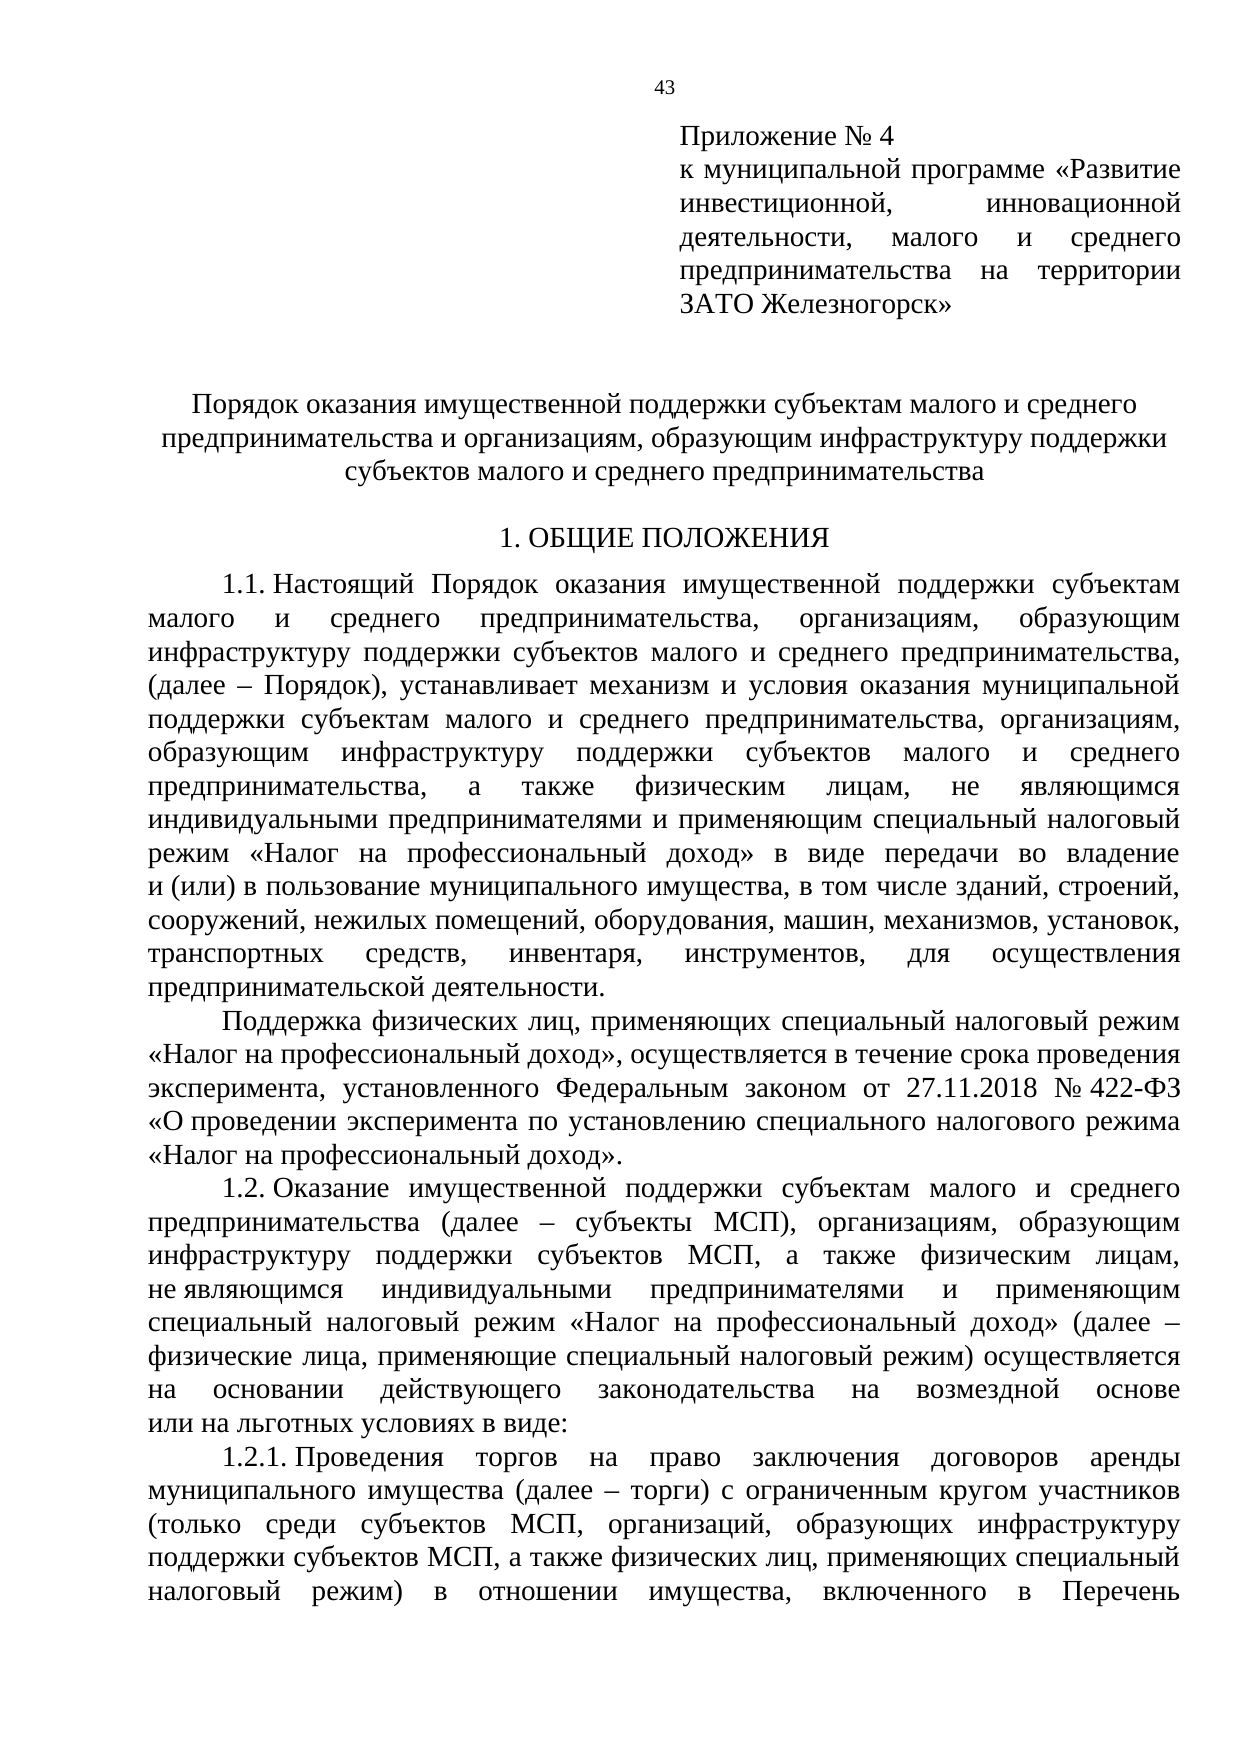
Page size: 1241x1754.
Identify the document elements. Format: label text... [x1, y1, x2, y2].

text 1. ОБЩИЕ ПОЛОЖЕНИЯ [148, 521, 1181, 554]
text 1.1. Настоящий Порядок оказания имущественной поддержки субъектам малого и среднего предпринимательства, организациям, образующим инфраструктуру поддержки субъектов малого и среднего предпринимательства, (далее – Порядок), устанавливает механизм и условия оказания муниципальной поддержки субъектам малого и среднего предпринимательства, организациям, образующим инфраструктуру поддержки субъектов малого и среднего предпринимательства, а также физическим лицам, не являющимся индивидуальными предпринимателями и применяющим специальный налоговый режим «Налог на профессиональный доход» в виде передачи во владение и (или) в пользование муниципального имущества, в том числе зданий, строений, сооружений, нежилых помещений, оборудования, машин, механизмов, установок, транспортных средств, инвентаря, инструментов, для осуществления предпринимательской деятельности. [148, 567, 1181, 1003]
text 1.2. Оказание имущественной поддержки субъектам малого и среднего предпринимательства (далее – субъекты МСП), организациям, образующим инфраструктуру поддержки субъектов МСП, а также физическим лицам, не являющимся индивидуальными предпринимателями и применяющим специальный налоговый режим «Налог на профессиональный доход» (далее – физические лица, применяющие специальный налоговый режим) осуществляется на основании действующего законодательства на возмездной основе или на льготных условиях в виде: [148, 1170, 1181, 1439]
text Порядок оказания имущественной поддержки субъектам малого и среднего предпринимательства и организациям, образующим инфраструктуру поддержки субъектов малого и среднего предпринимательства [148, 386, 1181, 487]
text к муниципальной программе «Развитие инвестиционной, инновационной деятельности, малого и среднего предпринимательства на территории ЗАТО Железногорск» [679, 152, 1181, 319]
text Поддержка физических лиц, применяющих специальный налоговый режим «Налог на профессиональный доход», осуществляется в течение срока проведения эксперимента, установленного Федеральным законом от 27.11.2018 № 422-ФЗ «О проведении эксперимента по установлению специального налогового режима «Налог на профессиональный доход». [148, 1003, 1181, 1170]
text Приложение № 4 [679, 118, 1181, 152]
